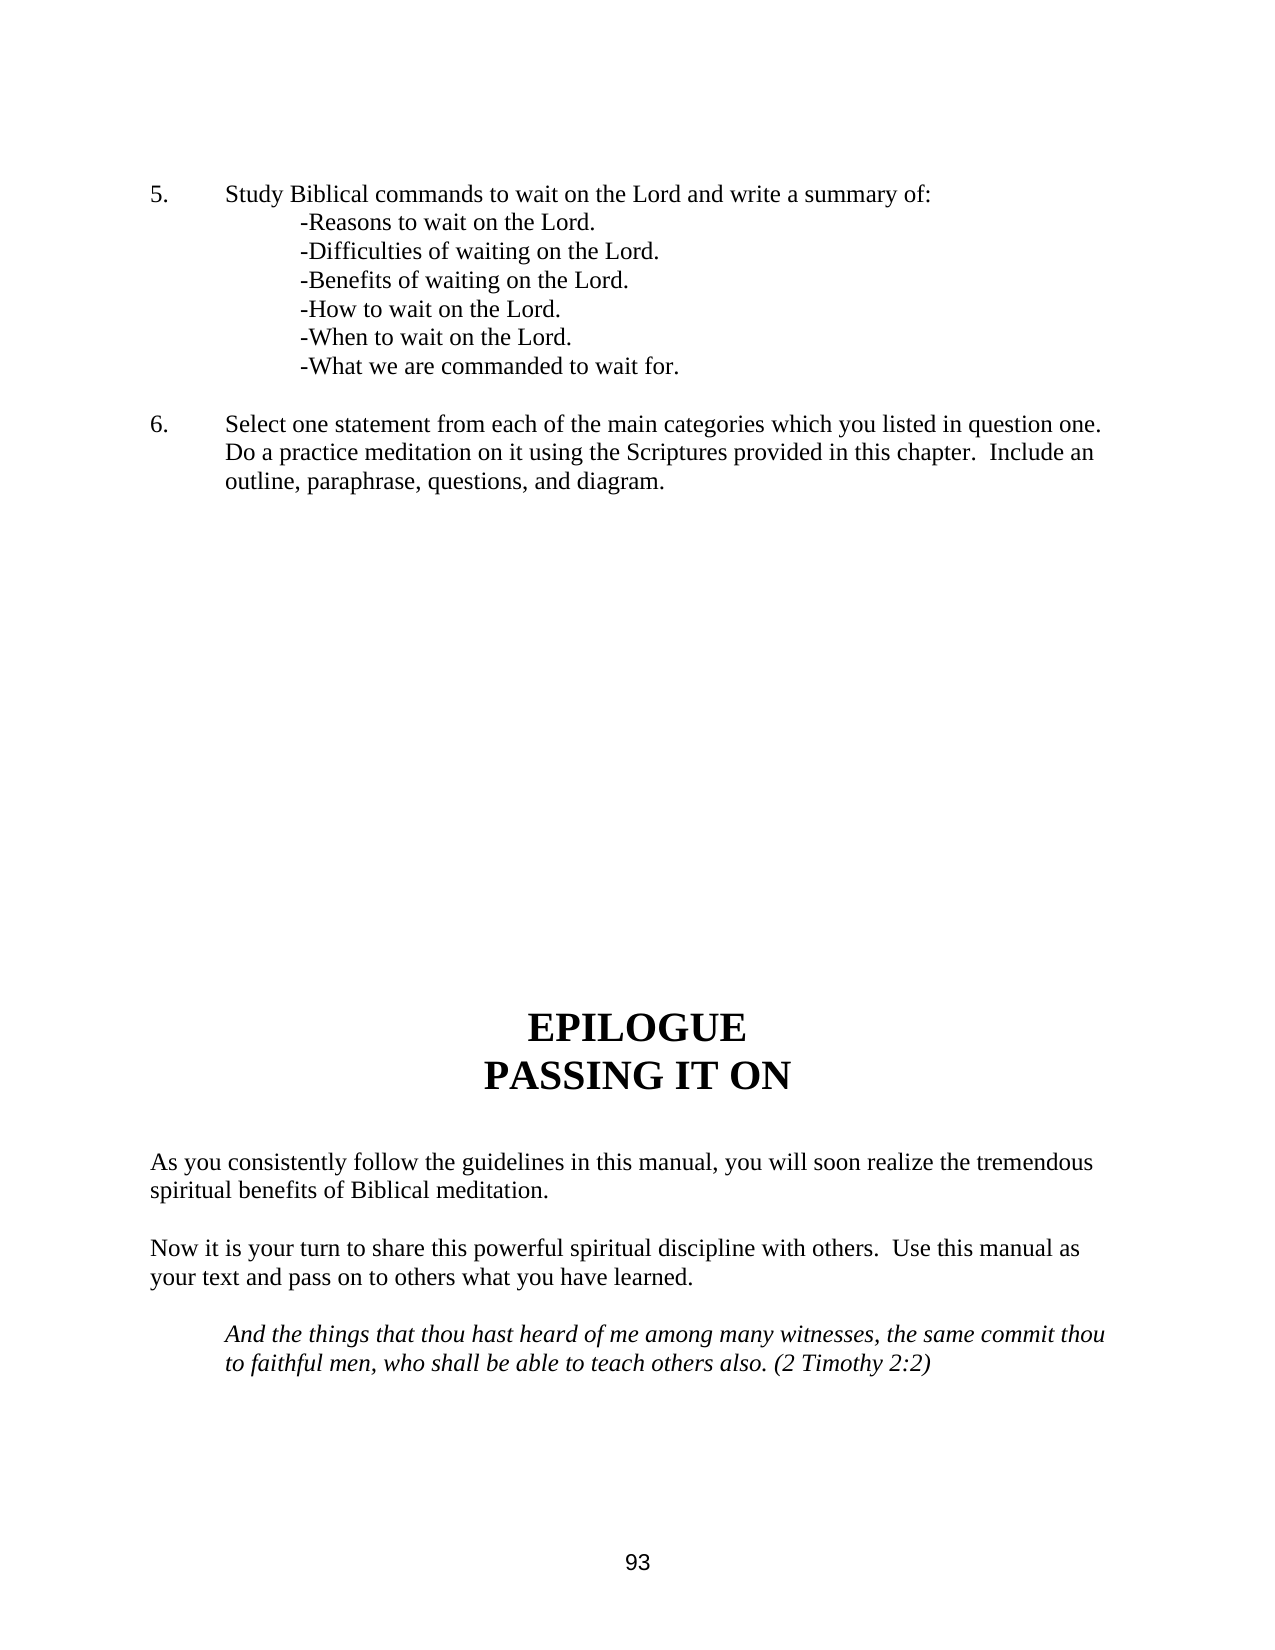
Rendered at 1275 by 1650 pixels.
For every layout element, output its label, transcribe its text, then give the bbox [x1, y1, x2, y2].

text -When to wait on the Lord. [150, 322, 1125, 351]
text -What we are commanded to wait for. [150, 351, 1125, 380]
text -Benefits of waiting on the Lord. [150, 265, 1125, 294]
text -Reasons to wait on the Lord. [150, 207, 1125, 236]
text And the things that thou hast heard of me among many witnesses, the same commit thou to faithful men, who shall be able to teach others also. (2 Timothy 2:2) [225, 1319, 1125, 1377]
text 5. Study Biblical commands to wait on the Lord and write a summary of: [150, 179, 1125, 207]
text Now it is your turn to share this powerful spiritual discipline with others. Use this manual as your text and pass on to others what you have learned. [150, 1233, 1125, 1290]
text -How to wait on the Lord. [150, 294, 1125, 322]
text PASSING IT ON [150, 1051, 1125, 1099]
text 6. Select one statement from each of the main categories which you listed in question one. Do a practice meditation on it using the Scriptures provided in this chapter. Include an outline, paraphrase, questions, and diagram. [150, 409, 1125, 495]
text As you consistently follow the guidelines in this manual, you will soon realize the tremendous spiritual benefits of Biblical meditation. [150, 1147, 1125, 1204]
text EPILOGUE [150, 1003, 1125, 1051]
text -Difficulties of waiting on the Lord. [150, 236, 1125, 265]
